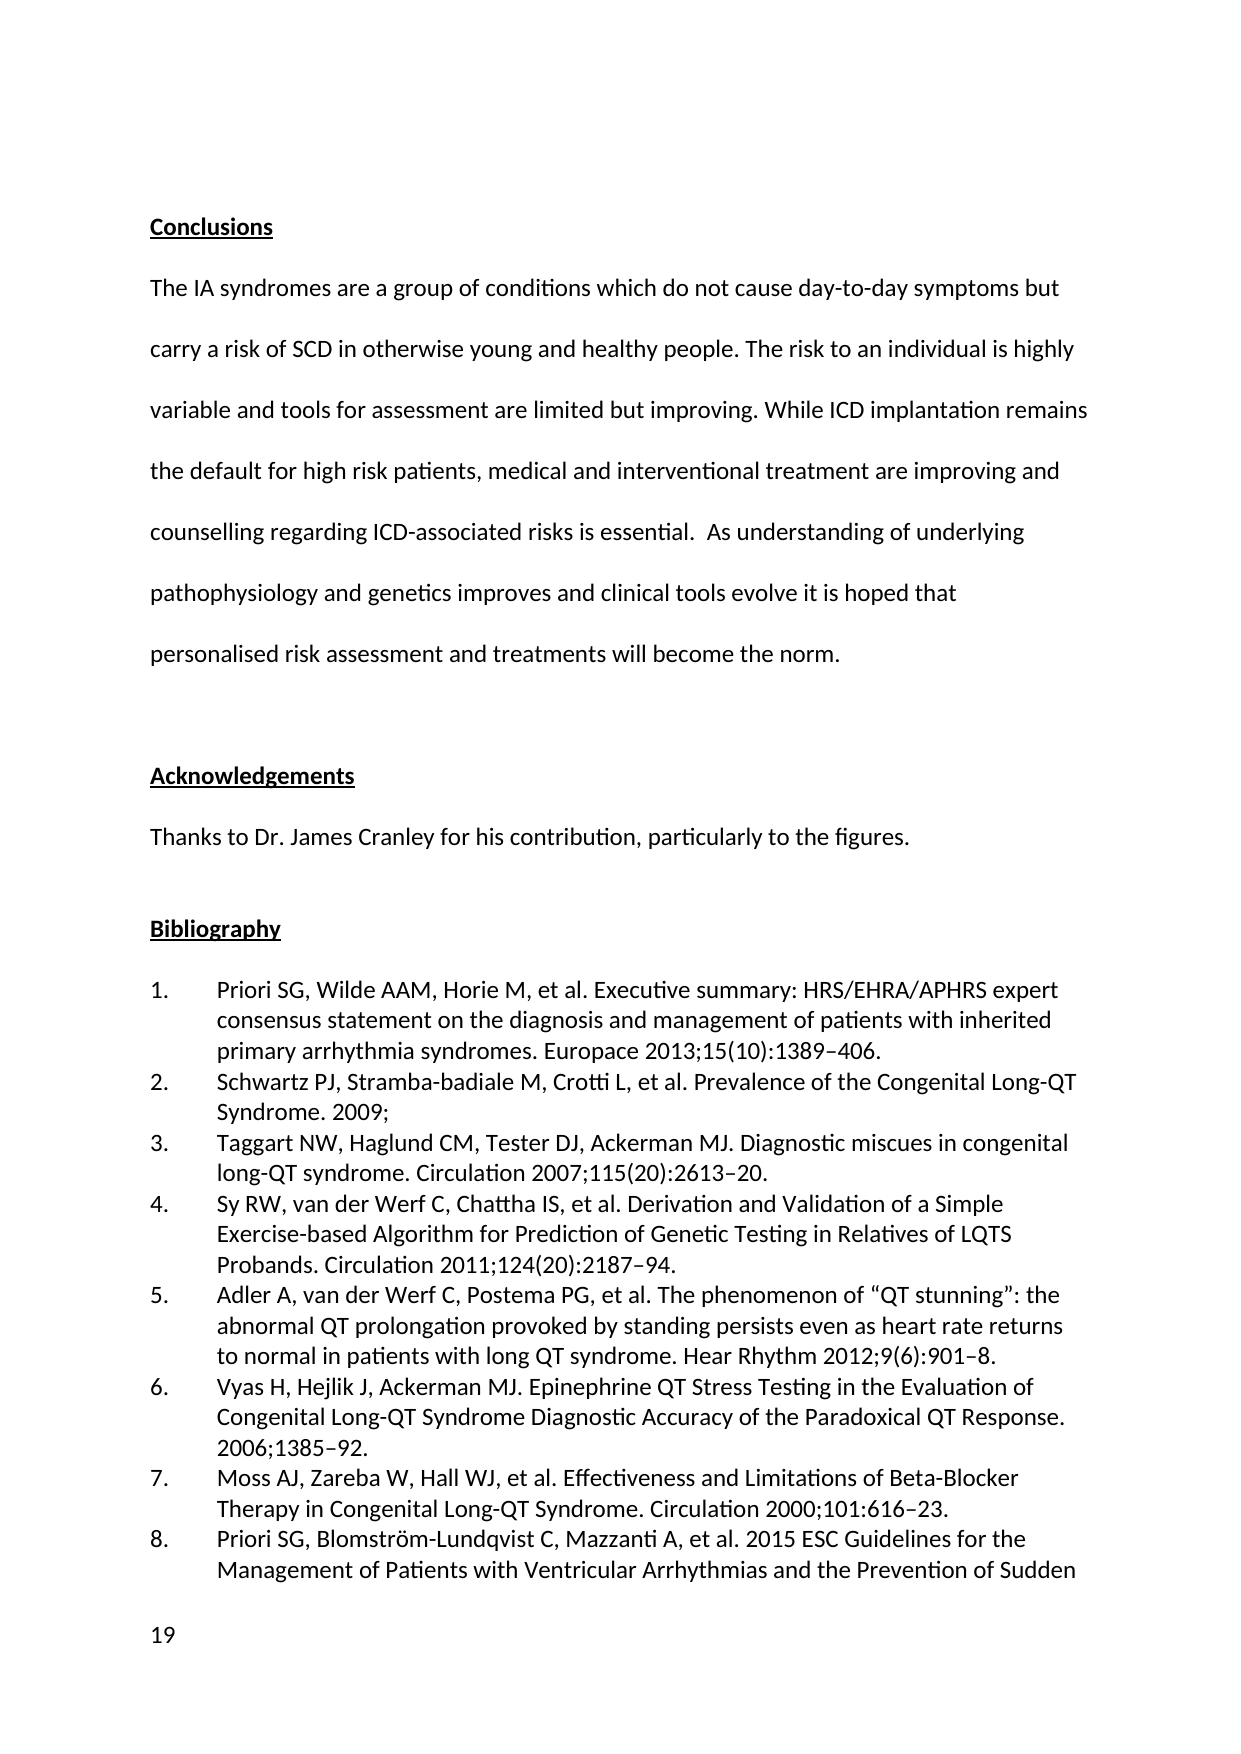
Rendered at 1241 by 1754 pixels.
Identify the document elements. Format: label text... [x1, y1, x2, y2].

text 3. Taggart NW, Haglund CM, Tester DJ, Ackerman MJ. Diagnostic miscues in congenital long-QT syndrome. Circulation 2007;115(20):2613–20. [150, 1127, 1090, 1188]
text 7. Moss AJ, Zareba W, Hall WJ, et al. Effectiveness and Limitations of Beta-Blocker Therapy in Congenital Long-QT Syndrome. Circulation 2000;101:616–23. [150, 1462, 1090, 1523]
text 1. Priori SG, Wilde AAM, Horie M, et al. Executive summary: HRS/EHRA/APHRS expert consensus statement on the diagnosis and management of patients with inherited primary arrhythmia syndromes. Europace 2013;15(10):1389–406. [150, 974, 1090, 1066]
text 4. Sy RW, van der Werf C, Chattha IS, et al. Derivation and Validation of a Simple Exercise-based Algorithm for Prediction of Genetic Testing in Relatives of LQTS Probands. Circulation 2011;124(20):2187–94. [150, 1188, 1090, 1279]
text 6. Vyas H, Hejlik J, Ackerman MJ. Epinephrine QT Stress Testing in the Evaluation of Congenital Long-QT Syndrome Diagnostic Accuracy of the Paradoxical QT Response. 2006;1385–92. [150, 1371, 1090, 1462]
text Bibliography [150, 913, 1090, 943]
text Acknowledgements [150, 760, 1090, 791]
text 2. Schwartz PJ, Stramba-badiale M, Crotti L, et al. Prevalence of the Congenital Long-QT Syndrome. 2009; [150, 1066, 1090, 1127]
text Conclusions [150, 211, 1090, 242]
text The IA syndromes are a group of conditions which do not cause day-to-day symptoms but carry a risk of SCD in otherwise young and healthy people. The risk to an individual is highly variable and tools for assessment are limited but improving. While ICD implantation remains the default for high risk patients, medical and interventional treatment are improving and counselling regarding ICD-associated risks is essential. As understanding of underlying pathophysiology and genetics improves and clinical tools evolve it is hoped that personalised risk assessment and treatments will become the norm. [150, 272, 1090, 669]
text 5. Adler A, van der Werf C, Postema PG, et al. The phenomenon of “QT stunning”: the abnormal QT prolongation provoked by standing persists even as heart rate returns to normal in patients with long QT syndrome. Hear Rhythm 2012;9(6):901–8. [150, 1279, 1090, 1371]
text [150, 1523, 1090, 1584]
text Thanks to Dr. James Cranley for his contribution, particularly to the figures. [150, 821, 1090, 852]
